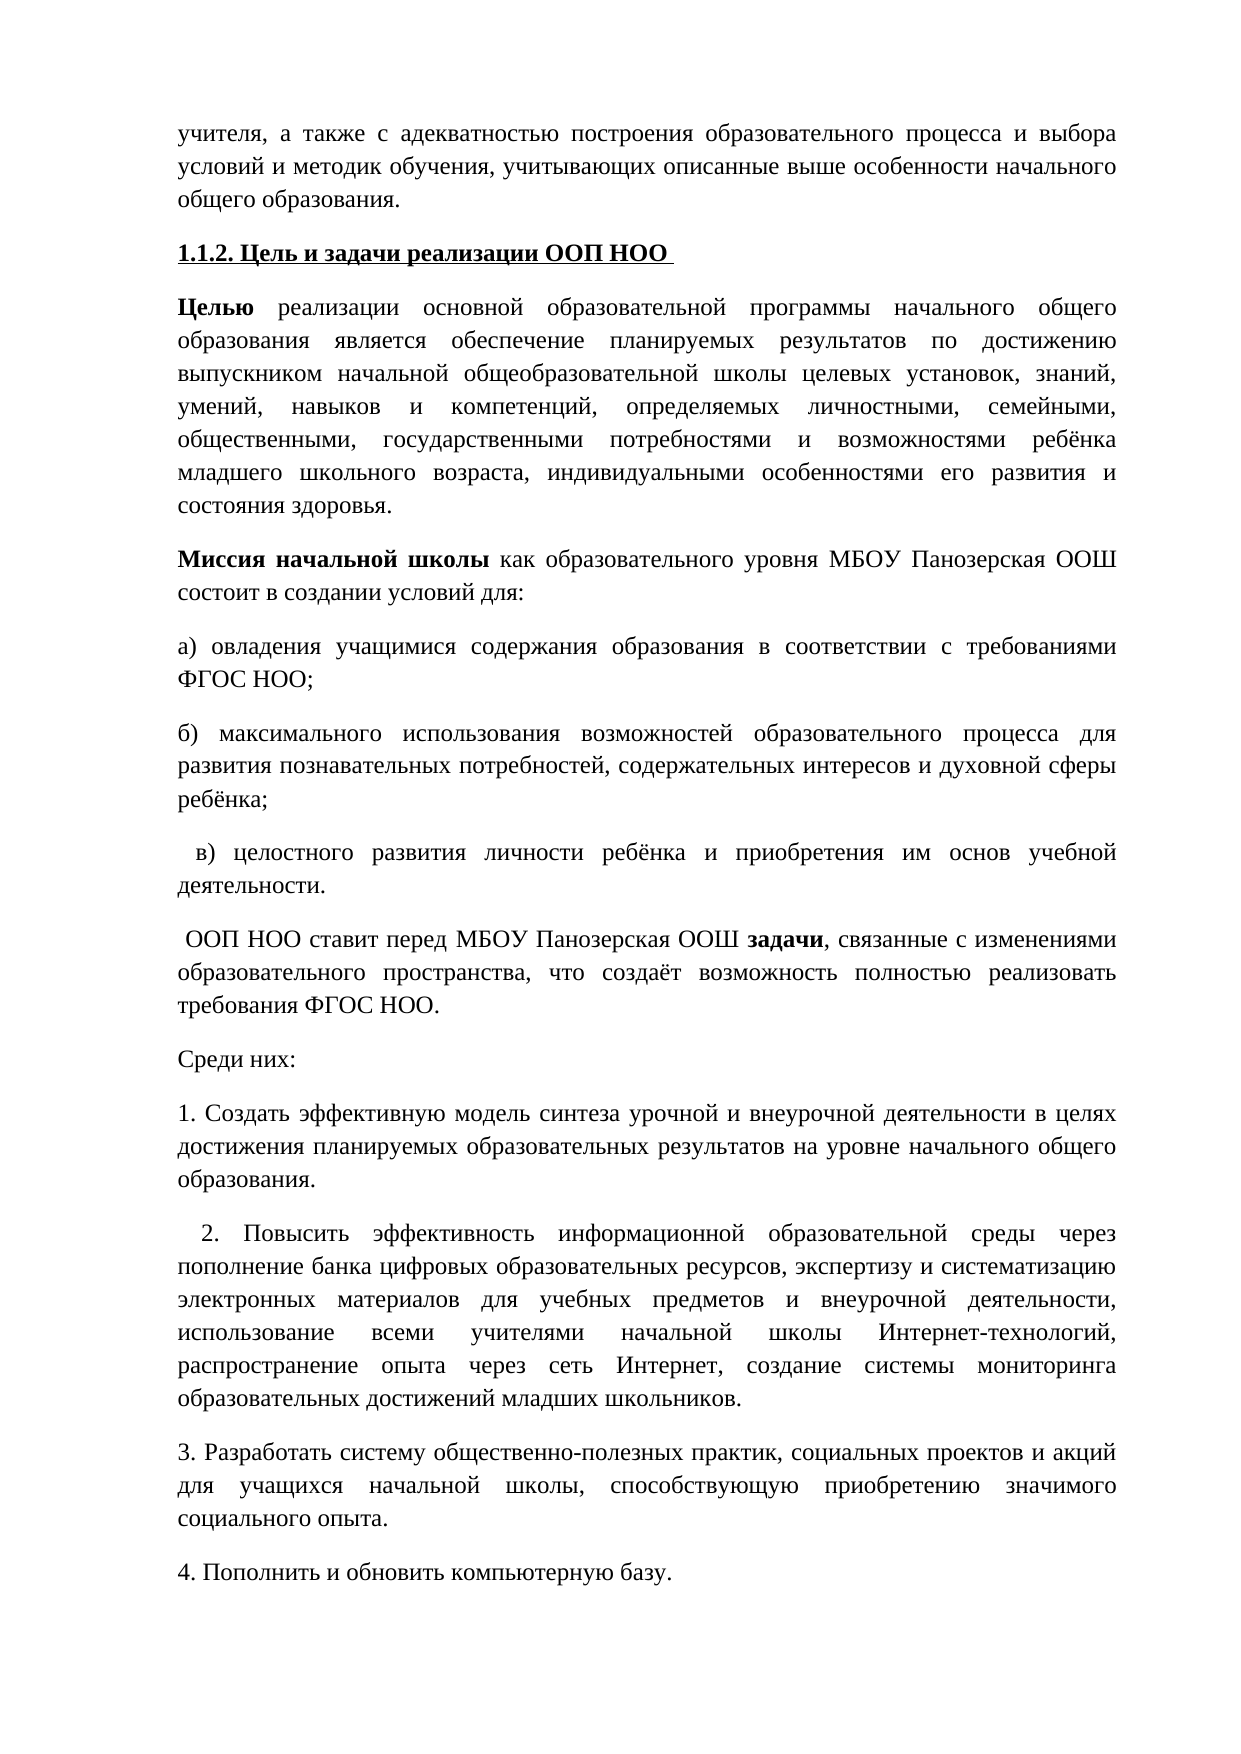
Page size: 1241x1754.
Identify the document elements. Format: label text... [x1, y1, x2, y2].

text а) овладения учащимися содержания образования в соответствии с требованиями ФГОС НОО; [177, 631, 1117, 692]
text 3. Разработать систему общественно-полезных практик, социальных проектов и акций для учащихся начальной школы, способствующую приобретению значимого социального опыта. [177, 1437, 1117, 1532]
text ООП НОО ставит перед МБОУ Панозерская ООШ задачи, связанные с изменениями образовательного пространства, что создаёт возможность полностью реализовать требования ФГОС НОО. [177, 924, 1117, 1019]
text б) максимального использования возможностей образовательного процесса для развития познавательных потребностей, содержательных интересов и духовной сферы ребёнка; [177, 718, 1117, 812]
text 4. Пополнить и обновить компьютерную базу. [177, 1557, 1117, 1586]
text Миссия начальной школы как образовательного уровня МБОУ Панозерская ООШ состоит в создании условий для: [177, 544, 1117, 606]
text 1.1.2. Цель и задачи реализации ООП НОО [177, 238, 1117, 267]
text 2. Повысить эффективность информационной образовательной среды через пополнение банка цифровых образовательных ресурсов, экспертизу и систематизацию электронных материалов для учебных предметов и внеурочной деятельности, использование всеми учителями начальной школы Интернет-технологий, распространение опыта через сеть Интернет, создание системы мониторинга образовательных достижений младших школьников. [177, 1218, 1117, 1412]
text в) целостного развития личности ребёнка и приобретения им основ учебной деятельности. [177, 837, 1117, 899]
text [177, 118, 1117, 213]
text Среди них: [177, 1044, 1117, 1073]
text Целью реализации основной образовательной программы начального общего образования является обеспечение планируемых результатов по достижению выпускником начальной общеобразовательной школы целевых установок, знаний, умений, навыков и компетенций, определяемых личностными, семейными, общественными, государственными потребностями и возможностями ребёнка младшего школьного возраста, индивидуальными особенностями его развития и состояния здоровья. [177, 292, 1117, 519]
text 1. Создать эффективную модель синтеза урочной и внеурочной деятельности в целях достижения планируемых образовательных результатов на уровне начального общего образования. [177, 1098, 1117, 1193]
